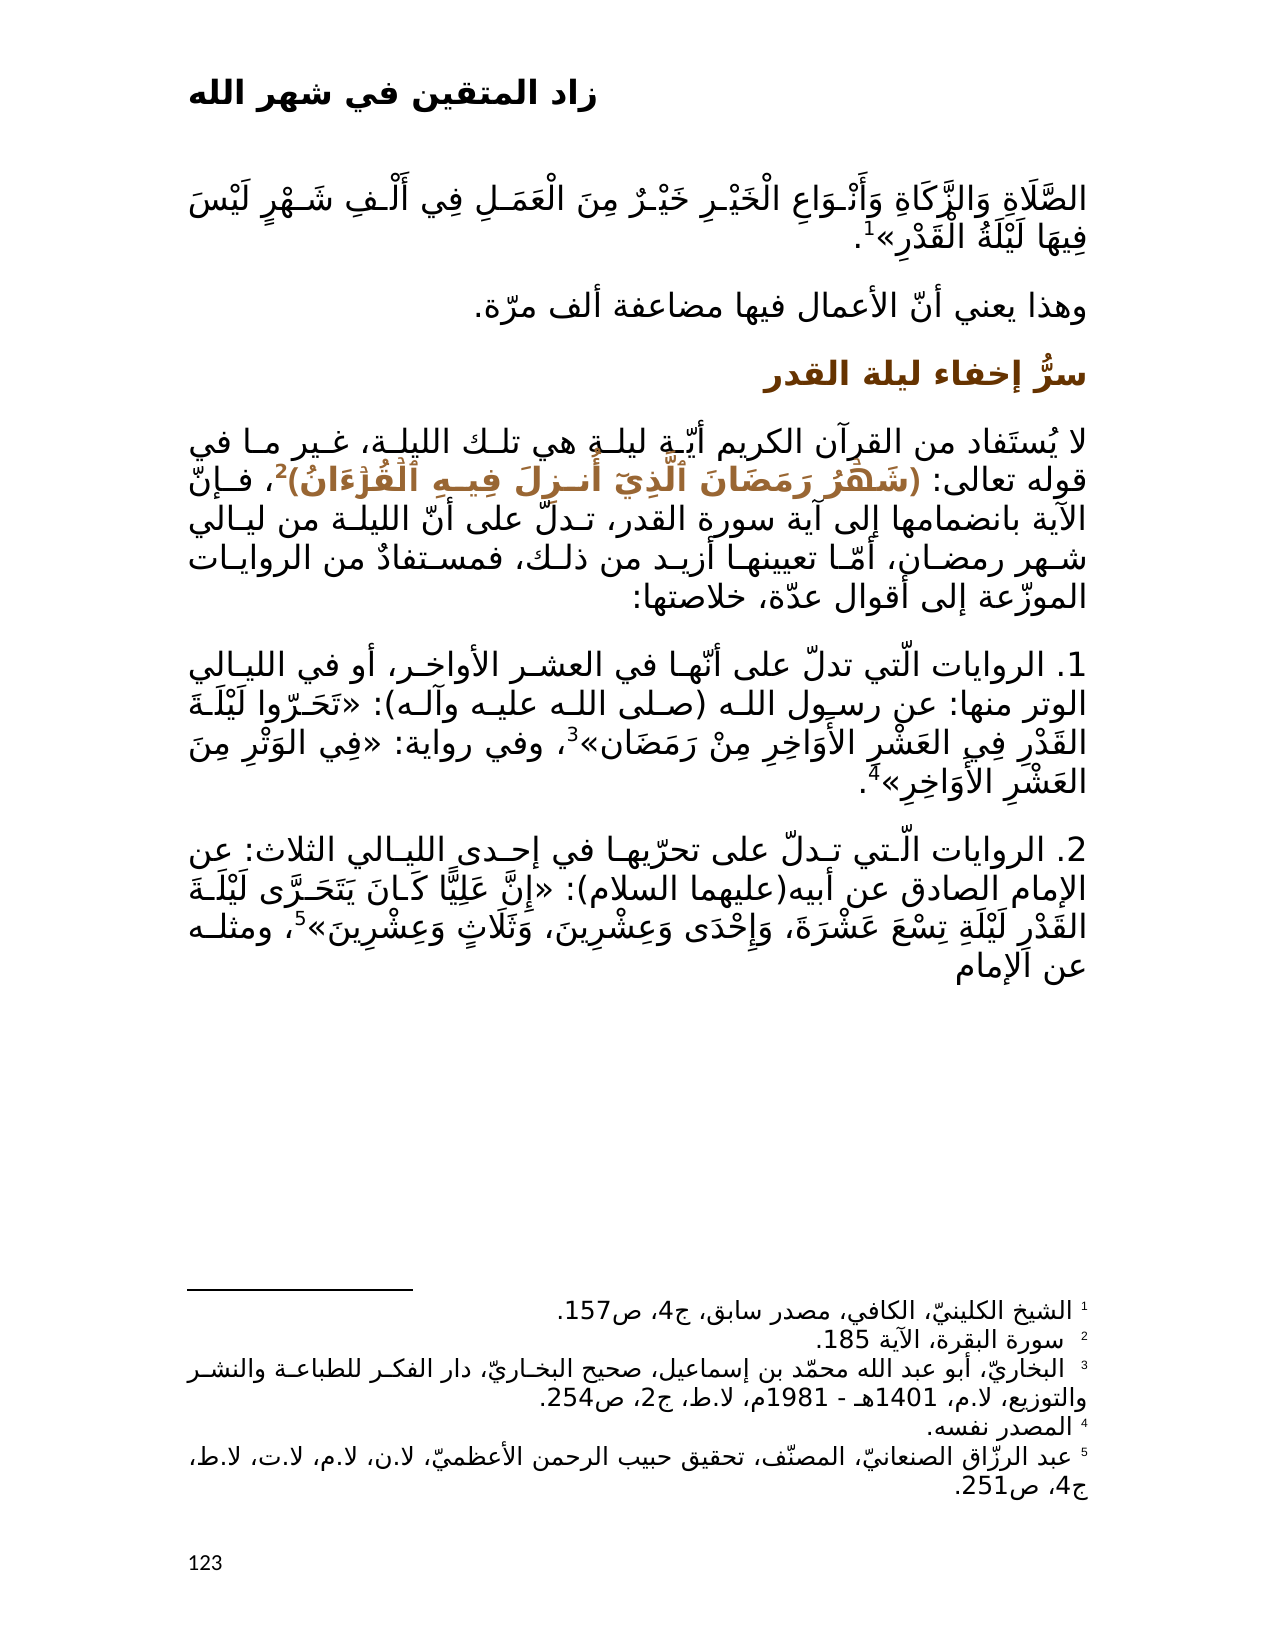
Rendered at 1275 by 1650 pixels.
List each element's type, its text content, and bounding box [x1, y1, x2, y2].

text سرُّ إخفاء ليلة القدر [187, 354, 1087, 393]
text وهذا يعني أنّ الأعمال فيها مضاعفة ألف مرّة. [187, 286, 1087, 325]
text 1. الروايات الّتي تدلّ على أنّها في العشر الأواخر، أو في الليالي الوتر منها: عن رسول الله (صلى الله عليه وآله): «تَحَرّوا لَيْلَةَ القَدْرِ فِي العَشْرِ الأَوَاخِرِ مِنْ رَمَضَان»، وفي رواية: «فِي الوَتْرِ مِنَ العَشْرِ الأَوَاخِرِ». [187, 646, 1087, 801]
text 2. الروايات الّتي تدلّ على تحرّيها في إحدى الليالي الثلاث: عن الإمام الصادق عن أبيه(عليهما السلام): «إِنَّ عَلِيًّا كَانَ يَتَحَرَّى لَيْلَةَ القَدْرِ لَيْلَةِ تِسْعَ عَشْرَةَ، وَإِحْدَى وَعِشْرِينَ، وَثَلَاثٍ وَعِشْرِينَ»، ومثله عن الإمام [187, 830, 1087, 986]
text لا يُستَفاد من القرآن الكريم أيّة ليلة هي تلك الليلة، غير ما في قوله تعالى: ﴿شَهۡرُ رَمَضَانَ ٱلَّذِيٓ أُنزِلَ فِيهِ ٱلۡقُرۡءَانُ﴾، فإنّ الآية بانضمامها إلى آية سورة القدر، تدلّ على أنّ الليلة من ليالي شهر رمضان، أمّا تعيينها أزيد من ذلك، فمستفادٌ من الروايات الموزّعة إلى أقوال عدّة، خلاصتها: [187, 422, 1087, 616]
text الصَّلَاةِ وَالزَّكَاةِ وَأَنْوَاعِ الْخَيْرِ خَيْرٌ مِنَ الْعَمَلِ فِي أَلْفِ شَهْرٍ لَيْسَ فِيهَا لَيْلَةُ الْقَدْرِ». [187, 179, 1087, 257]
